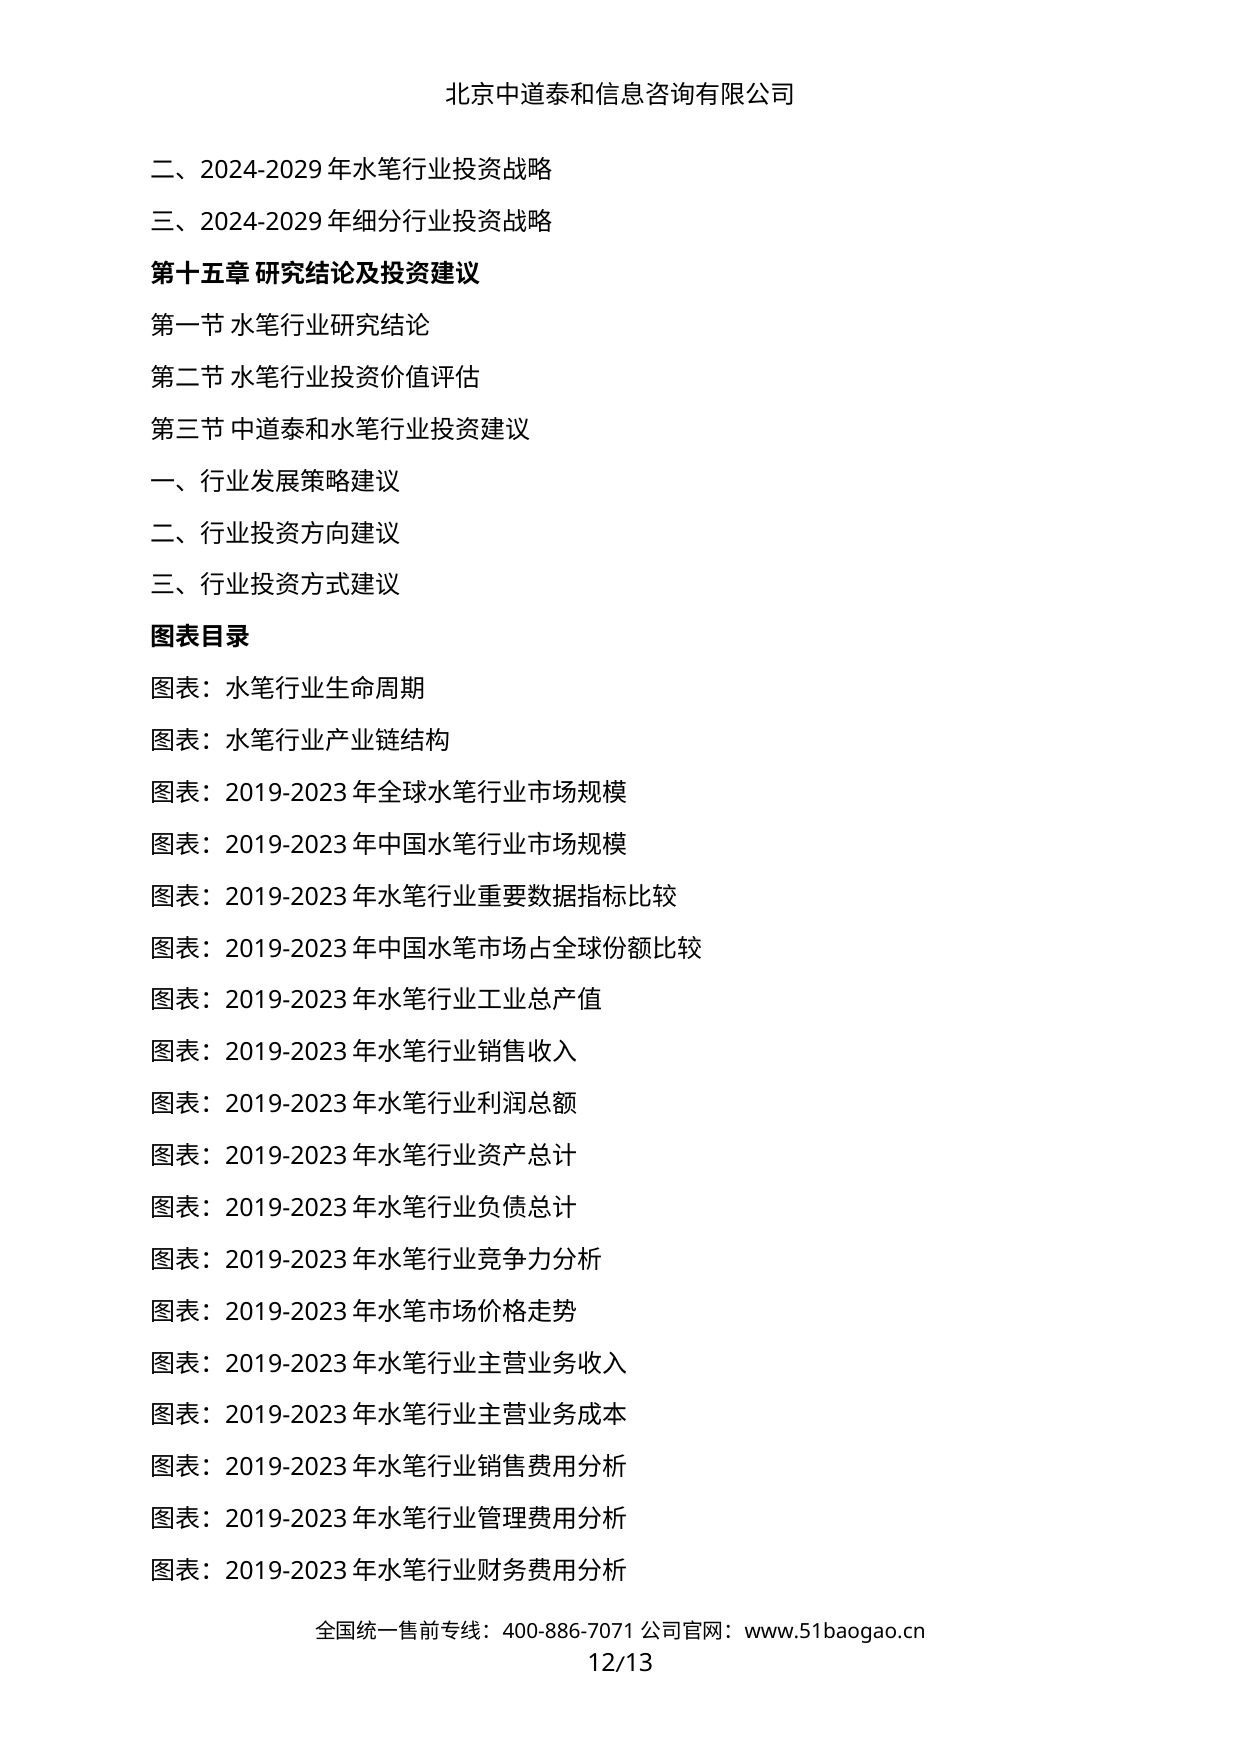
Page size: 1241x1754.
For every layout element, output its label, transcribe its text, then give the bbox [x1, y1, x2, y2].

text 图表：2019-2023年中国水笔市场占全球份额比较 [150, 928, 1090, 964]
text 第三节 中道泰和水笔行业投资建议 [150, 409, 1090, 446]
text 图表：水笔行业产业链结构 [150, 721, 1090, 757]
text 图表：2019-2023年水笔行业销售收入 [150, 1032, 1090, 1068]
text 图表：2019-2023年中国水笔行业市场规模 [150, 824, 1090, 861]
text 图表目录 [150, 617, 1090, 653]
text 图表：2019-2023年水笔行业销售费用分析 [150, 1447, 1090, 1483]
text 一、行业发展策略建议 [150, 461, 1090, 497]
text 二、2024-2029年水笔行业投资战略 [150, 150, 1090, 186]
text 图表：2019-2023年水笔行业财务费用分析 [150, 1551, 1090, 1587]
text 图表：水笔行业生命周期 [150, 669, 1090, 705]
text 图表：2019-2023年水笔行业工业总产值 [150, 980, 1090, 1016]
text 图表：2019-2023年水笔行业主营业务收入 [150, 1343, 1090, 1379]
text 图表：2019-2023年水笔行业主营业务成本 [150, 1395, 1090, 1431]
text 第十五章 研究结论及投资建议 [150, 254, 1090, 290]
text 图表：2019-2023年水笔行业负债总计 [150, 1187, 1090, 1224]
text 二、行业投资方向建议 [150, 513, 1090, 549]
text 三、2024-2029年细分行业投资战略 [150, 202, 1090, 238]
text 图表：2019-2023年水笔行业竞争力分析 [150, 1239, 1090, 1276]
text 第一节 水笔行业研究结论 [150, 306, 1090, 342]
text 图表：2019-2023年水笔行业利润总额 [150, 1084, 1090, 1120]
text 图表：2019-2023年水笔行业资产总计 [150, 1136, 1090, 1172]
text 图表：2019-2023年水笔行业重要数据指标比较 [150, 876, 1090, 912]
text 图表：2019-2023年水笔市场价格走势 [150, 1291, 1090, 1327]
text 三、行业投资方式建议 [150, 565, 1090, 601]
text 图表：2019-2023年全球水笔行业市场规模 [150, 772, 1090, 809]
text 图表：2019-2023年水笔行业管理费用分析 [150, 1499, 1090, 1535]
text 第二节 水笔行业投资价值评估 [150, 357, 1090, 394]
